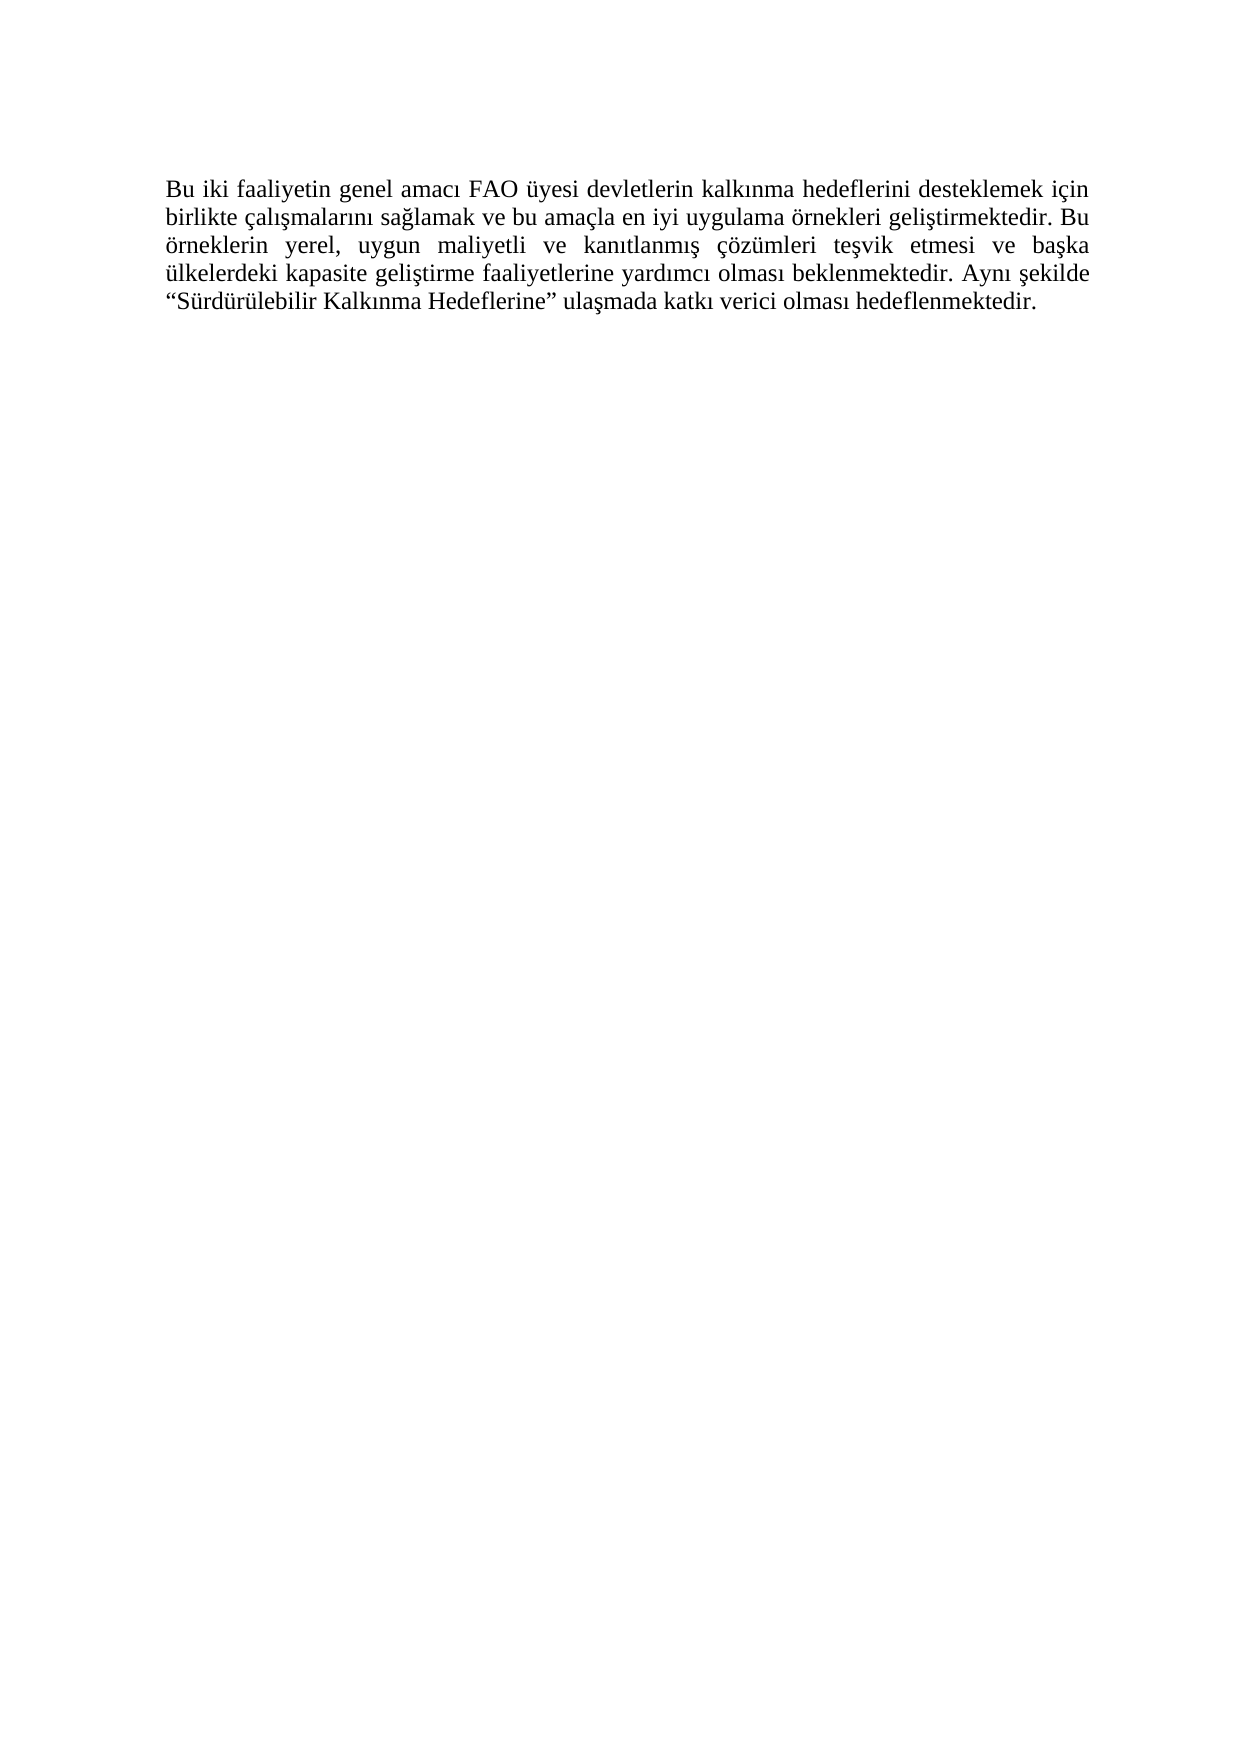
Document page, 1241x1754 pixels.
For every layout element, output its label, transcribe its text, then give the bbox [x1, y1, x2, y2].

text Bu iki faaliyetin genel amacı FAO üyesi devletlerin kalkınma hedeflerini desteklemek için birlikte çalışmalarını sağlamak ve bu amaçla en iyi uygulama örnekleri geliştirmektedir. Bu örneklerin yerel, uygun maliyetli ve kanıtlanmış çözümleri teşvik etmesi ve başka ülkelerdeki kapasite geliştirme faaliyetlerine yardımcı olması beklenmektedir. Aynı şekilde “Sürdürülebilir Kalkınma Hedeflerine” ulaşmada katkı verici olması hedeflenmektedir. [165, 176, 1090, 315]
